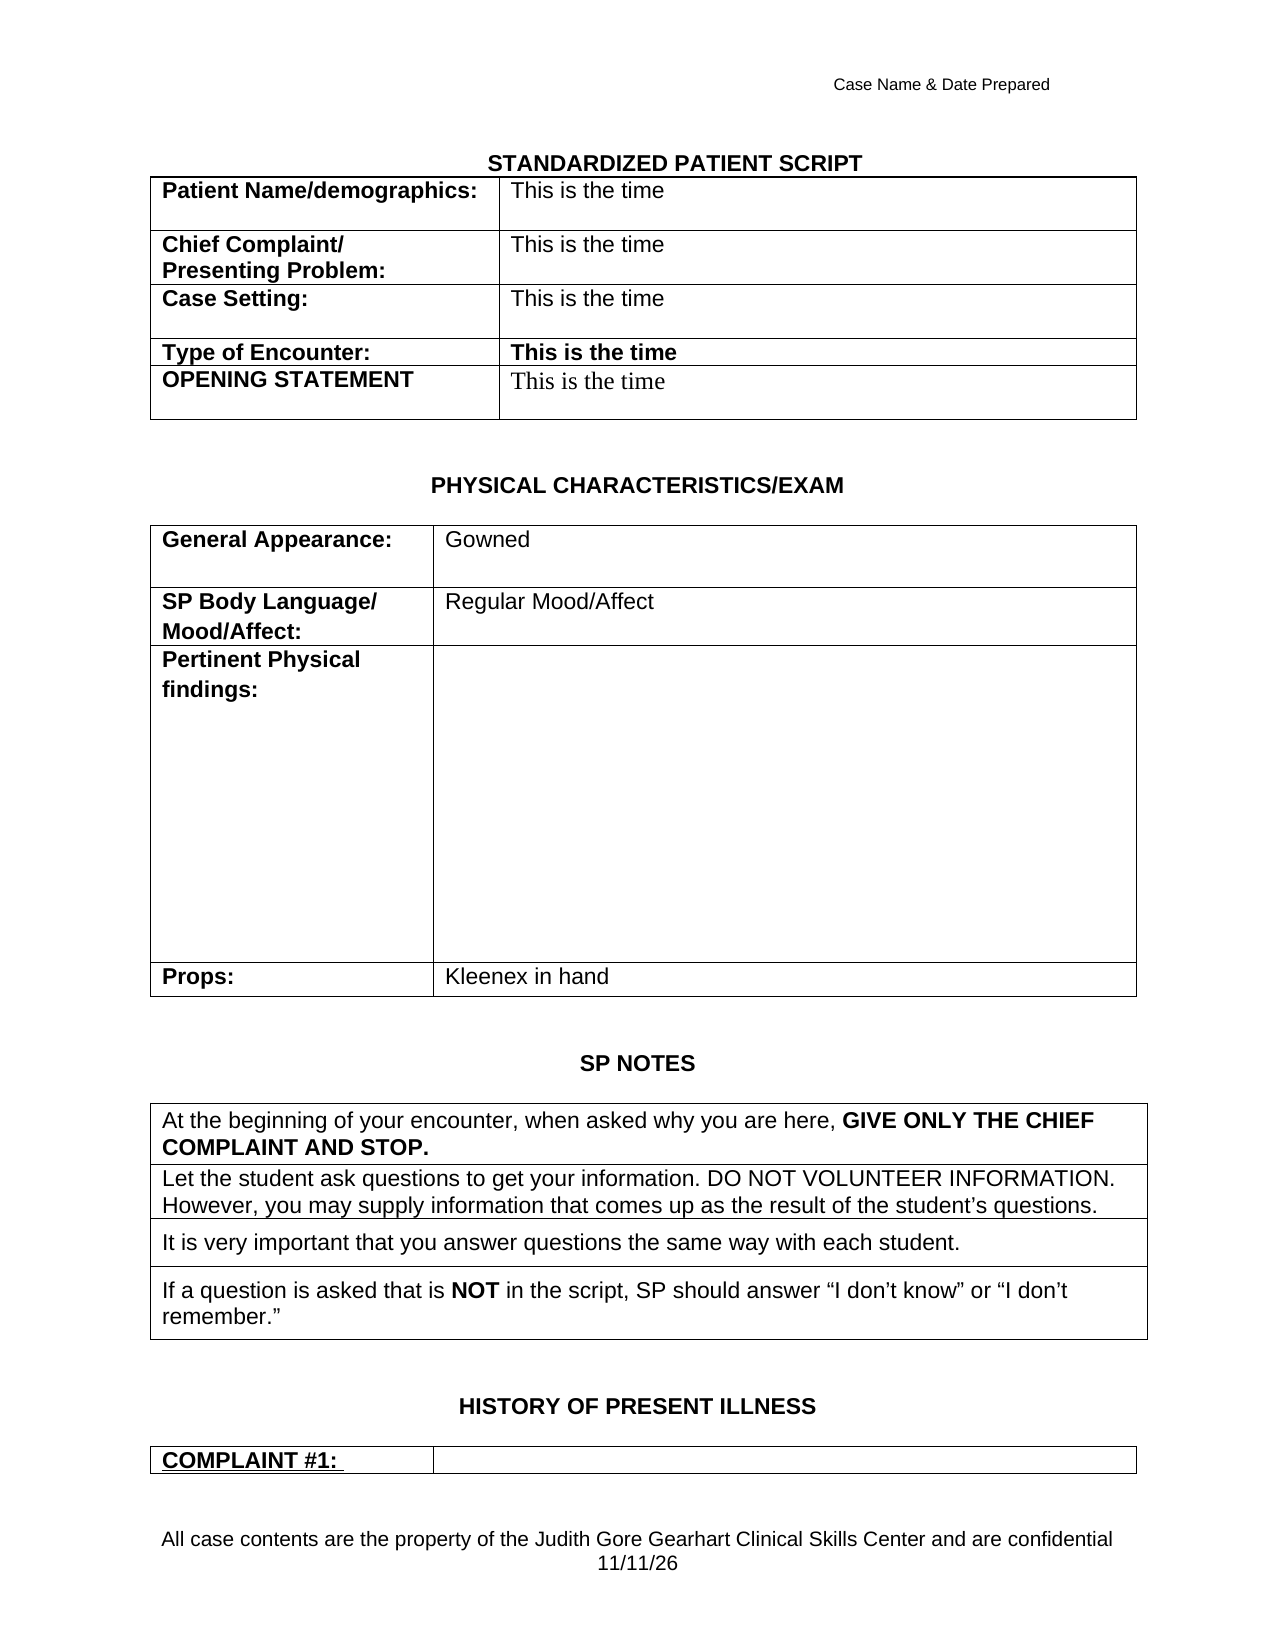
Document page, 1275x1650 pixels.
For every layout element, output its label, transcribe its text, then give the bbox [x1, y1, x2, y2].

table_cell Type of Encounter: [151, 339, 499, 365]
table_header Patient Name/demographics: [151, 178, 499, 230]
table_header [434, 1447, 1136, 1473]
table_cell [434, 646, 1136, 962]
text STANDARDIZED PATIENT SCRIPT [150, 150, 1125, 176]
table_cell [434, 963, 1136, 996]
table_cell It is very important that you answer questions the same way with each student. [151, 1219, 1147, 1266]
table_cell This is the time [500, 285, 1136, 338]
table_header This is the time [500, 178, 1136, 230]
table_cell If a question is asked that is NOT in the script, SP should answer “I don’t know” or “I don’t remember.” [151, 1267, 1147, 1339]
table_header COMPLAINT #1: [151, 1447, 433, 1473]
table_header At the beginning of your encounter, when asked why you are here, GIVE ONLY THE CHIEF COMPLAINT AND STOP. [151, 1104, 1147, 1164]
table_cell Props: [151, 963, 433, 996]
table_cell This is the time [500, 231, 1136, 284]
table_cell Pertinent Physical findings: [151, 646, 433, 962]
table_cell This is the time [500, 366, 1136, 419]
table_cell [434, 588, 1136, 644]
table_cell Case Setting: [151, 285, 499, 338]
table_cell This is the time [500, 339, 1136, 365]
text HISTORY OF PRESENT ILLNESS [150, 1393, 1125, 1419]
table_header General Appearance: [151, 526, 433, 587]
table_cell OPENING STATEMENT [151, 366, 499, 419]
table_cell Chief Complaint/ Presenting Problem: [151, 231, 499, 284]
table_header [434, 526, 1136, 587]
text PHYSICAL CHARACTERISTICS/EXAM [150, 472, 1125, 499]
table_cell Let the student ask questions to get your information. DO NOT VOLUNTEER INFORMATION. However, you may supply information that comes up as the result of the student’s questions. [151, 1165, 1147, 1218]
text SP NOTES [150, 1050, 1125, 1076]
table_cell SP Body Language/ Mood/Affect: [151, 588, 433, 644]
